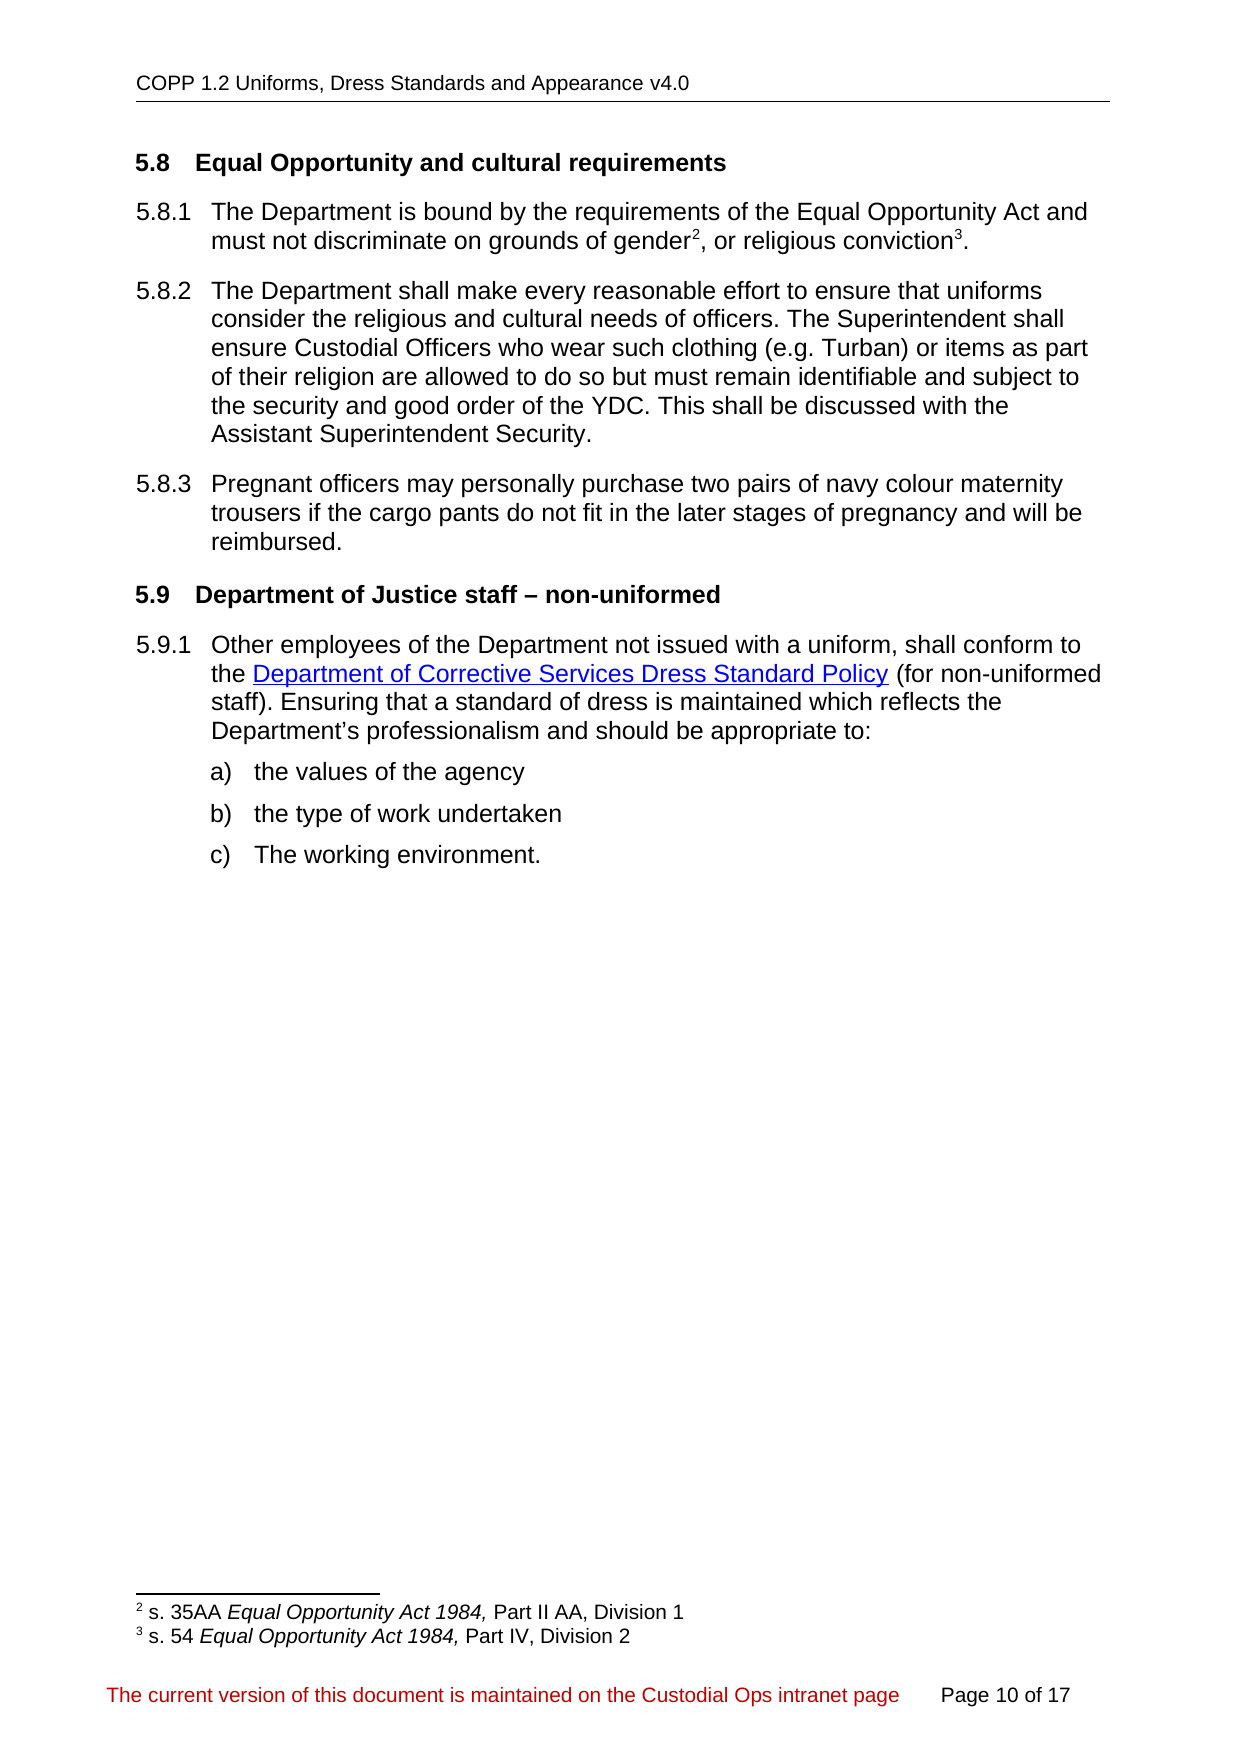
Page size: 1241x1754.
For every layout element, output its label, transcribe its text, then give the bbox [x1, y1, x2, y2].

subtitle The Department is bound by the requirements of the Equal Opportunity Act and must not discriminate on grounds of gender, or religious conviction. [136, 197, 1110, 255]
subtitle Other employees of the Department not issued with a uniform, shall conform to the Department of Corrective Services Dress Standard Policy (for non-uniformed staff). Ensuring that a standard of dress is maintained which reflects the Department’s professionalism and should be appropriate to: [136, 630, 1110, 745]
list the type of work undertaken [210, 798, 1110, 827]
subtitle Equal Opportunity and cultural requirements [135, 148, 1110, 176]
subtitle Pregnant officers may personally purchase two pairs of navy colour maternity trousers if the cargo pants do not fit in the later stages of pregnancy and will be reimbursed. [136, 469, 1110, 555]
list the values of the agency [210, 757, 1110, 786]
list The working environment. [210, 840, 1110, 868]
subtitle Department of Justice staff – non-uniformed [135, 580, 1110, 609]
subtitle The Department shall make every reasonable effort to ensure that uniforms consider the religious and cultural needs of officers. The Superintendent shall ensure Custodial Officers who wear such clothing (e.g. Turban) or items as part of their religion are allowed to do so but must remain identifiable and subject to the security and good order of the YDC. This shall be discussed with the Assistant Superintendent Security. [136, 276, 1110, 448]
